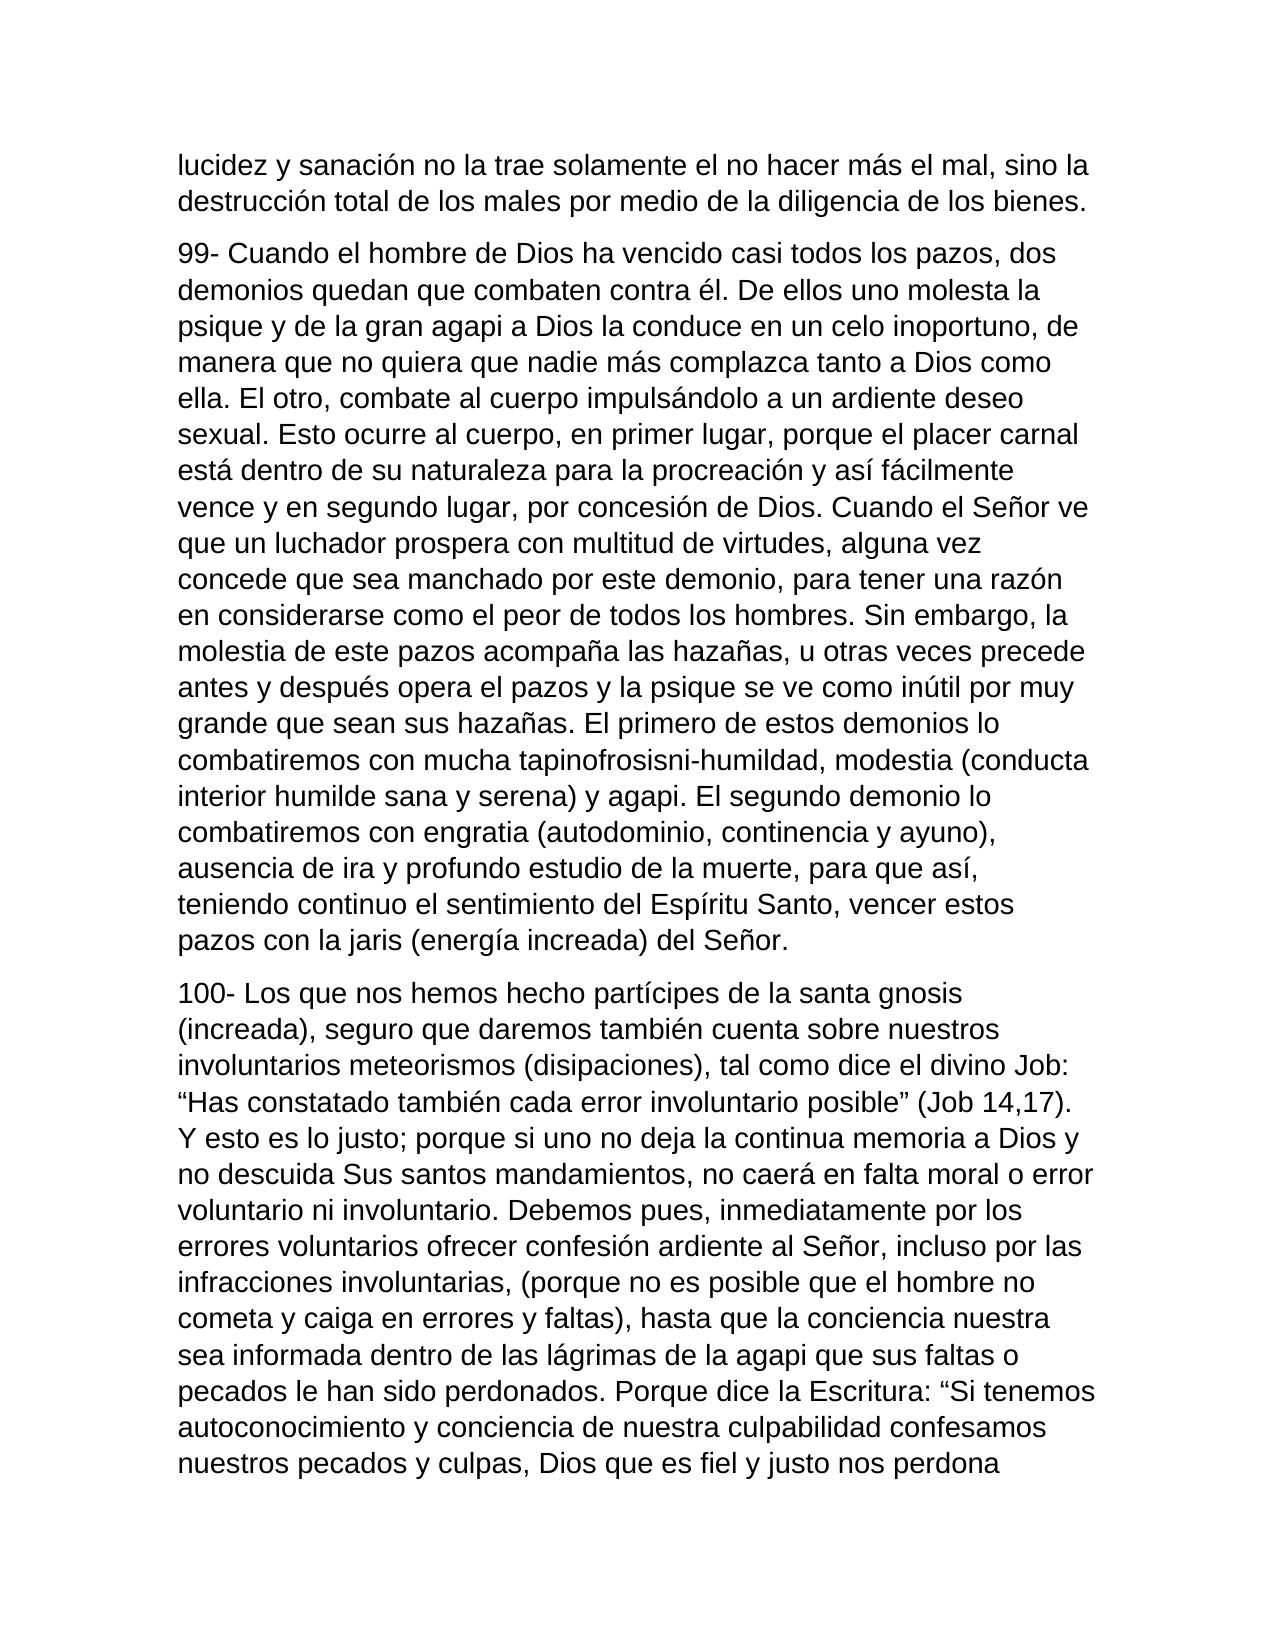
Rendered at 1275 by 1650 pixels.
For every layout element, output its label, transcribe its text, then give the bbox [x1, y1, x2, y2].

text 99- Cuando el hombre de Dios ha vencido casi todos los pazos, dos demonios quedan que combaten contra él. De ellos uno molesta la psique y de la gran agapi a Dios la conduce en un celo inoportuno, de manera que no quiera que nadie más complazca tanto a Dios como ella. El otro, combate al cuerpo impulsándolo a un ardiente deseo sexual. Esto ocurre al cuerpo, en primer lugar, porque el placer carnal está dentro de su naturaleza para la procreación y así fácilmente vence y en segundo lugar, por concesión de Dios. Cuando el Señor ve que un luchador prospera con multitud de virtudes, alguna vez concede que sea manchado por este demonio, para tener una razón en considerarse como el peor de todos los hombres. Sin embargo, la molestia de este pazos acompaña las hazañas, u otras veces precede antes y después opera el pazos y la psique se ve como inútil por muy grande que sean sus hazañas. El primero de estos demonios lo combatiremos con mucha tapinofrosisni-humildad, modestia (conducta interior humilde sana y serena) y agapi. El segundo demonio lo combatiremos con engratia (autodominio, continencia y ayuno), ausencia de ira y profundo estudio de la muerte, para que así, teniendo continuo el sentimiento del Espíritu Santo, vencer estos pazos con la jaris (energía increada) del Señor. [177, 237, 1098, 957]
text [177, 148, 1098, 217]
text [177, 976, 1098, 1479]
